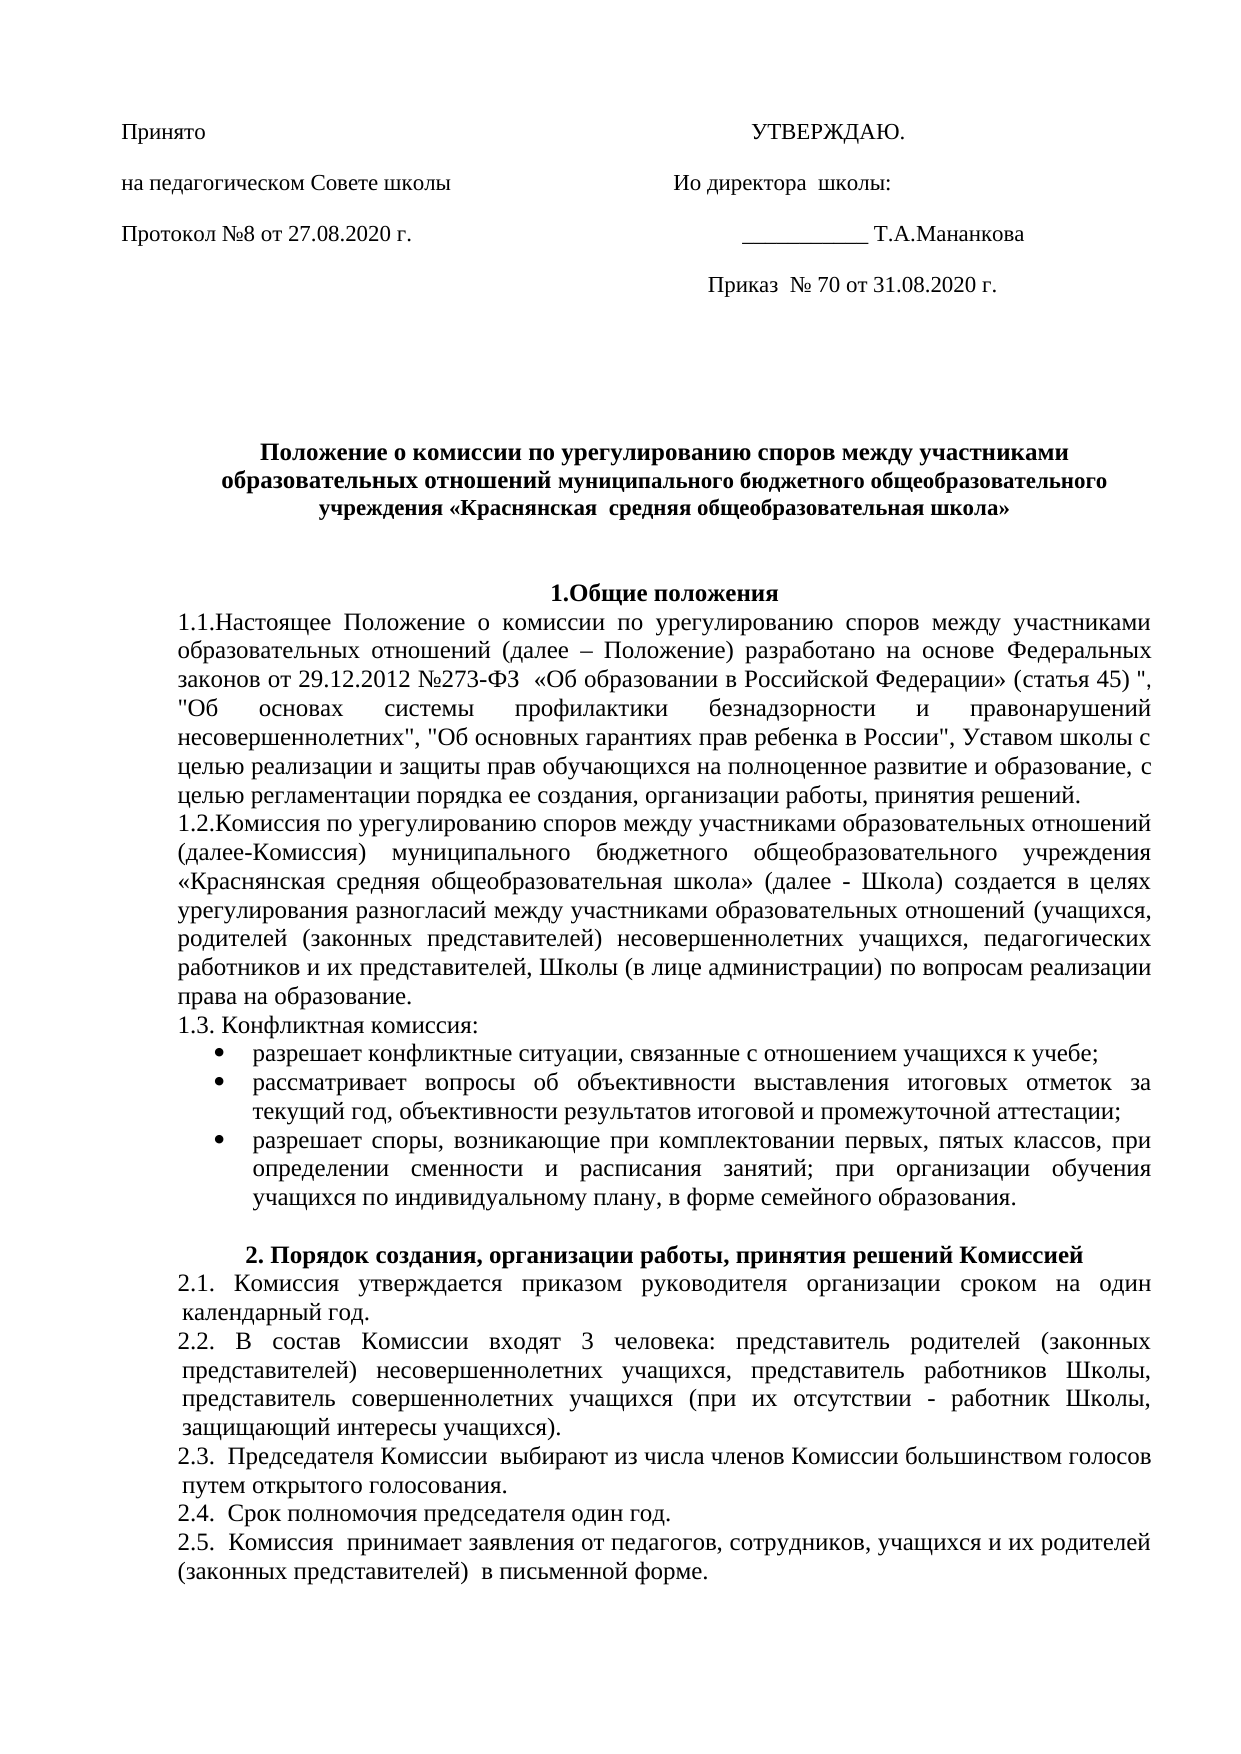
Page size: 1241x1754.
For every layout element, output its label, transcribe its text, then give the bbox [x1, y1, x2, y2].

text 1.Общие положения [177, 578, 1152, 607]
text Положение о комиссии по урегулированию споров между участниками образовательных отношений муниципального бюджетного общеобразовательного учреждения «Краснянская средняя общеобразовательная школа» [177, 437, 1152, 520]
text 1.1.Настоящее Положение о комиссии по урегулированию споров между участниками образовательных отношений (далее – Положение) разработано на основе Федеральных законов от 29.12.2012 №273-ФЗ «Об образовании в Российской Федерации» (статья 45) ", "Об основах системы профилактики безнадзорности и правонарушений несовершеннолетних", "Об основных гарантиях прав ребенка в России", Уставом школы с целью реализации и защиты прав обучающихся на полноценное развитие и образование, с целью регламентации порядка ее создания, организации работы, принятия решений. [177, 607, 1152, 808]
list разрешает конфликтные ситуации, связанные с отношением учащихся к учебе; [215, 1038, 1152, 1067]
list разрешает споры, возникающие при комплектовании первых, пятых классов, при определении сменности и расписания занятий; при организации обучения учащихся по индивидуальному плану, в форме семейного образования. [215, 1125, 1152, 1211]
text 2.5. Комиссия принимает заявления от педагогов, сотрудников, учащихся и их родителей (законных представителей) в письменной форме. [177, 1527, 1152, 1585]
text 2.1. Комиссия утверждается приказом руководителя организации сроком на один календарный год. [177, 1268, 1152, 1326]
text 2.3. Председателя Комиссии выбирают из числа членов Комиссии большинством голосов путем открытого голосования. [177, 1441, 1152, 1498]
table_header Принято на педагогическом Совете школы Протокол №8 от 27.08.2020 г. [110, 118, 525, 322]
table_header УТВЕРЖДАЮ. Ио директора школы: ___________ Т.А.Мананкова Приказ № 70 от 31.08.2020 г. [525, 118, 1039, 322]
text 2.2. В состав Комиссии входят 3 человека: представитель родителей (законных представителей) несовершеннолетних учащихся, представитель работников Школы, представитель совершеннолетних учащихся (при их отсутствии - работник Школы, защищающий интересы учащихся). [177, 1326, 1152, 1441]
text 2.4. Срок полномочия председателя один год. [177, 1498, 1152, 1527]
list рассматривает вопросы об объективности выставления итоговых отметок за текущий год, объективности результатов итоговой и промежуточной аттестации; [215, 1067, 1152, 1125]
text 1.2.Комиссия по урегулированию споров между участниками образовательных отношений (далее-Комиссия) муниципального бюджетного общеобразовательного учреждения «Краснянская средняя общеобразовательная школа» (далее - Школа) создается в целях урегулирования разногласий между участниками образовательных отношений (учащихся, родителей (законных представителей) несовершеннолетних учащихся, педагогических работников и их представителей, Школы (в лице администрации) по вопросам реализации права на образование. [177, 808, 1152, 1010]
text 2. Порядок создания, организации работы, принятия решений Комиссией [177, 1240, 1152, 1268]
text 1.3. Конфликтная комиссия: [177, 1010, 1152, 1038]
